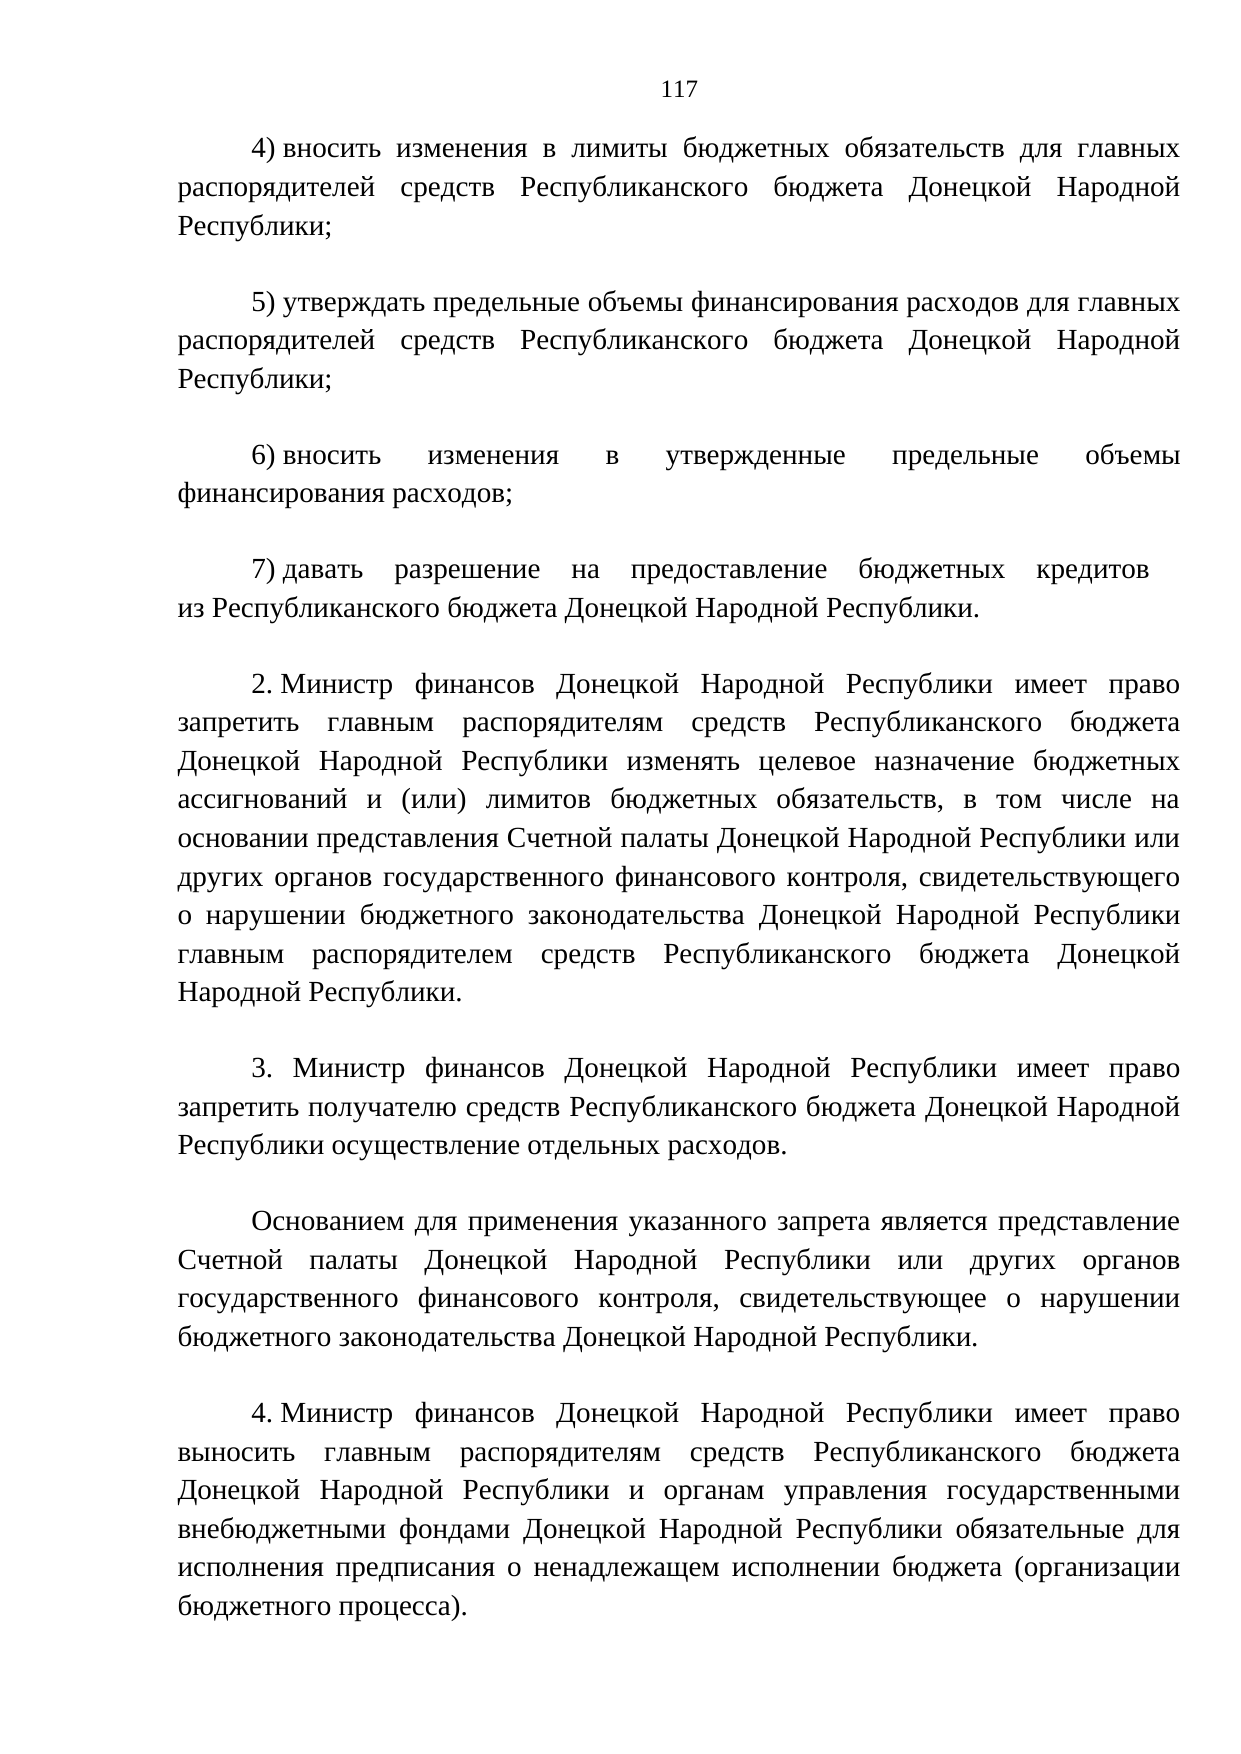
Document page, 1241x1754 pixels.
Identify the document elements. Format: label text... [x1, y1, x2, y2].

text 2. Министр финансов Донецкой Народной Республики имеет право запретить главным распорядителям средств Республиканского бюджета Донецкой Народной Республики изменять целевое назначение бюджетных ассигнований и (или) лимитов бюджетных обязательств, в том числе на основании представления Счетной палаты Донецкой Народной Республики или других органов государственного финансового контроля, свидетельствующего о нарушении бюджетного законодательства Донецкой Народной Республики главным распорядителем средств Республиканского бюджета Донецкой Народной Республики. [177, 666, 1181, 1008]
text 6) вносить изменения в утвержденные предельные объемы финансирования расходов; [177, 437, 1181, 509]
text 5) утверждать предельные объемы финансирования расходов для главных распорядителей средств Республиканского бюджета Донецкой Народной Республики; [177, 284, 1181, 394]
text 4. Министр финансов Донецкой Народной Республики имеет право выносить главным распорядителям средств Республиканского бюджета Донецкой Народной Республики и органам управления государственными внебюджетными фондами Донецкой Народной Республики обязательные для исполнения предписания о ненадлежащем исполнении бюджета (организации бюджетного процесса). [177, 1395, 1181, 1621]
text 3. Министр финансов Донецкой Народной Республики имеет право запретить получателю средств Республиканского бюджета Донецкой Народной Республики осуществление отдельных расходов. [177, 1050, 1181, 1161]
text Основанием для применения указанного запрета является представление Счетной палаты Донецкой Народной Республики или других органов государственного финансового контроля, свидетельствующее о нарушении бюджетного законодательства Донецкой Народной Республики. [177, 1203, 1181, 1353]
text 4) вносить изменения в лимиты бюджетных обязательств для главных распорядителей средств Республиканского бюджета Донецкой Народной Республики; [177, 131, 1181, 241]
text 7) давать разрешение на предоставление бюджетных кредитов из Республиканского бюджета Донецкой Народной Республики. [177, 551, 1181, 623]
